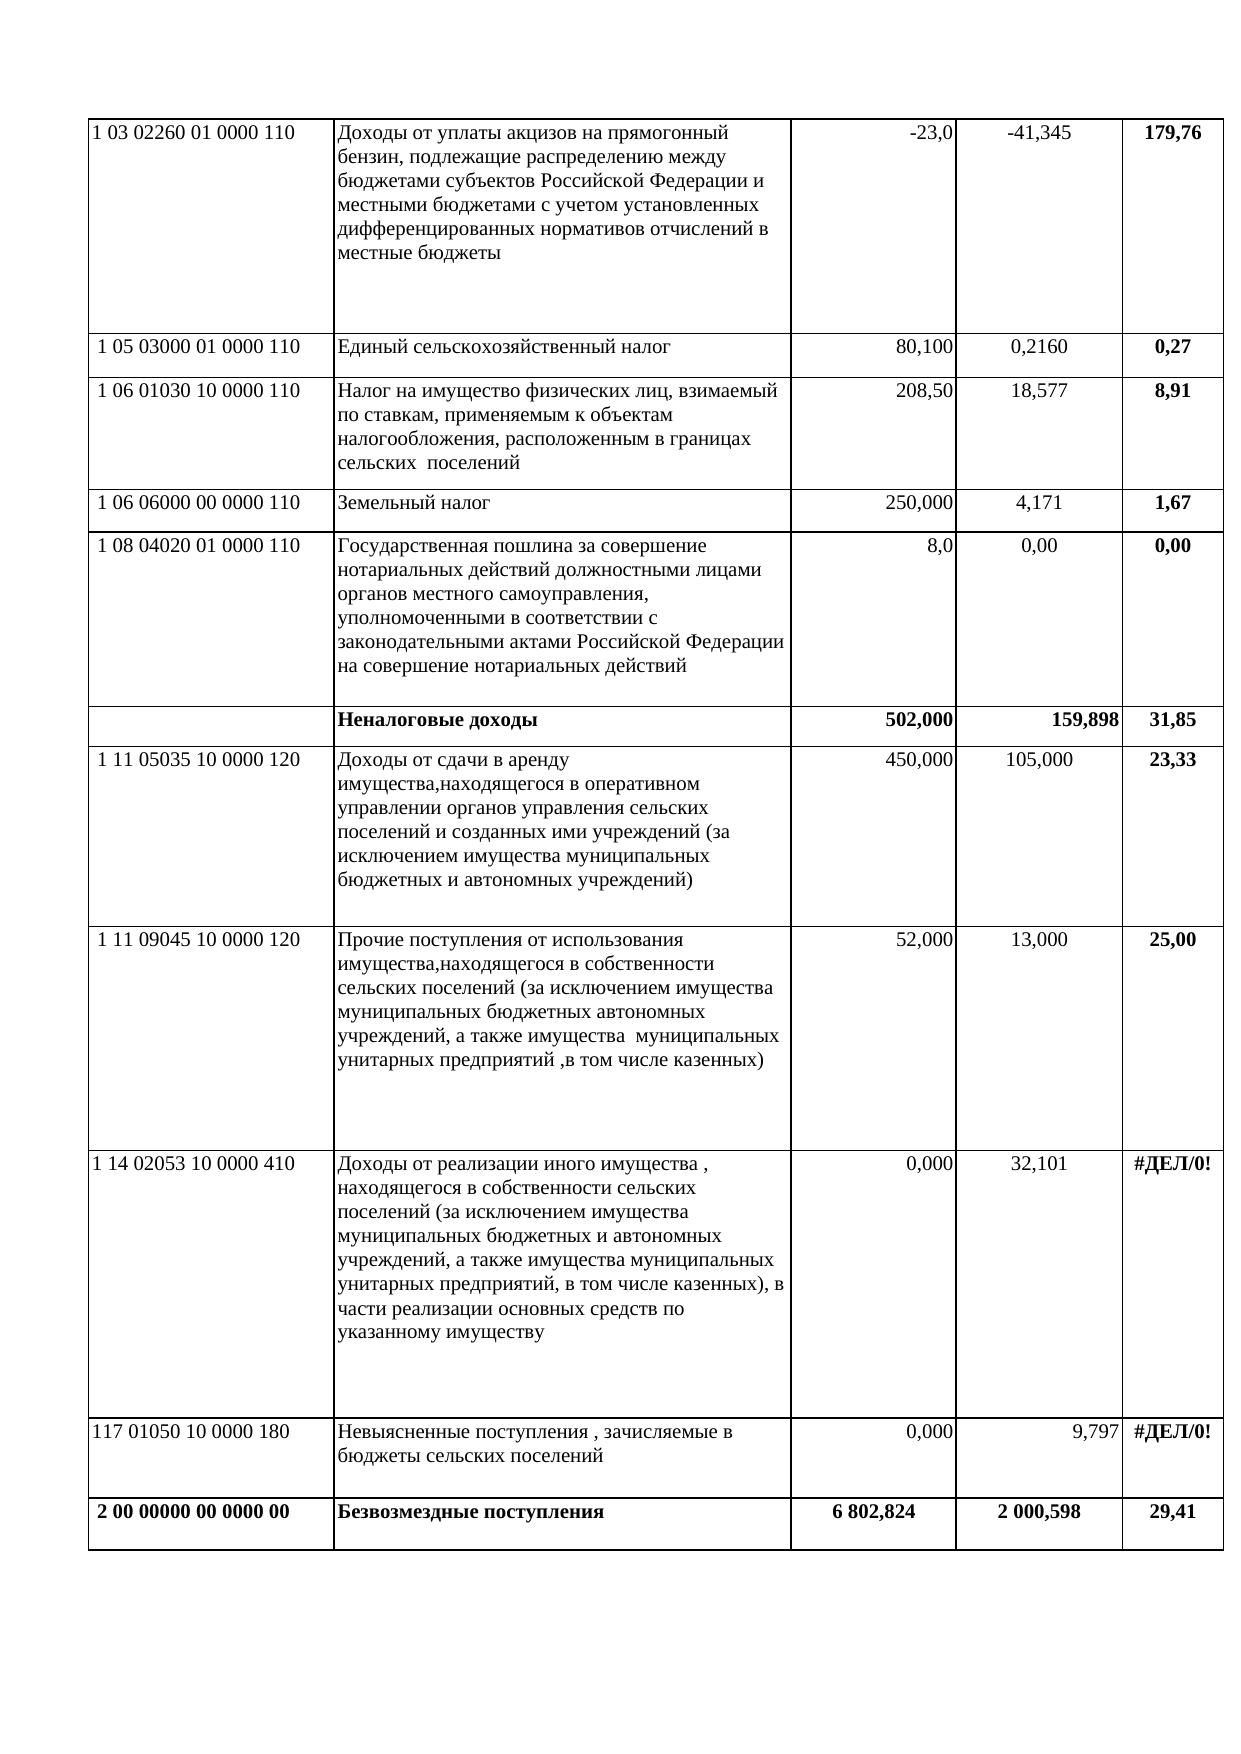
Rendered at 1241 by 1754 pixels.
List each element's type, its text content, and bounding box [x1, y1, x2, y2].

table_cell 0,2160 [957, 334, 1122, 377]
table_cell 2 00 00000 00 0000 00 [89, 1499, 333, 1549]
table_cell -23,0 [792, 120, 955, 333]
table_cell Безвозмездные поступления [335, 1499, 790, 1549]
table_cell 1 06 01030 10 0000 110 [89, 378, 333, 488]
table_cell 208,50 [792, 378, 955, 488]
table_cell 1 06 06000 00 0000 110 [89, 490, 333, 531]
table_cell 117 01050 10 0000 180 [89, 1419, 333, 1497]
table_cell 4,171 [957, 490, 1122, 531]
table_cell 0,000 [792, 1151, 955, 1417]
table_cell 29,41 [1123, 1499, 1223, 1549]
table_cell 0,00 [957, 533, 1122, 706]
table_cell Налог на имущество физических лиц, взимаемый по ставкам, применяемым к объектам налогообложения, расположенным в границах сельских поселений [335, 378, 790, 488]
table_cell Доходы от реализации иного имущества , находящегося в собственности сельских поселений (за исключением имущества муниципальных бюджетных и автономных учреждений, а также имущества муниципальных унитарных предприятий, в том числе казенных), в части реализации основных средств по указанному имуществу [335, 1151, 790, 1417]
table_cell 80,100 [792, 334, 955, 377]
table_cell [89, 707, 333, 746]
table_cell 6 802,824 [792, 1499, 955, 1549]
table_cell 159,898 [957, 707, 1122, 746]
table_cell Земельный налог [335, 490, 790, 531]
table_cell 1 11 09045 10 0000 120 [89, 927, 333, 1149]
table_cell 18,577 [957, 378, 1122, 488]
table_cell 1 05 03000 01 0000 110 [89, 334, 333, 377]
table_cell 9,797 [957, 1419, 1122, 1497]
table_cell 0,000 [792, 1419, 955, 1497]
table_cell Невыясненные поступления , зачисляемые в бюджеты сельских поселений [335, 1419, 790, 1497]
table_cell 105,000 [957, 747, 1122, 926]
table_cell 1 14 02053 10 0000 410 [89, 1151, 333, 1417]
table_cell 1 08 04020 01 0000 110 [89, 533, 333, 706]
table_cell 52,000 [792, 927, 955, 1149]
table_cell 13,000 [957, 927, 1122, 1149]
table_cell 1 03 02260 01 0000 110 [89, 120, 333, 333]
table_cell 0,00 [1123, 533, 1223, 706]
table_cell -41,345 [957, 120, 1122, 333]
table_cell 1 11 05035 10 0000 120 [89, 747, 333, 926]
table_cell 250,000 [792, 490, 955, 531]
table_cell 31,85 [1123, 707, 1223, 746]
table_cell 2 000,598 [957, 1499, 1122, 1549]
table_cell 0,27 [1123, 334, 1223, 377]
table_cell Государственная пошлина за совершение нотариальных действий должностными лицами органов местного самоуправления, уполномоченными в соответствии с законодательными актами Российской Федерации на совершение нотариальных действий [335, 533, 790, 706]
table_cell 502,000 [792, 707, 955, 746]
table_cell 32,101 [957, 1151, 1122, 1417]
table_cell 23,33 [1123, 747, 1223, 926]
table_cell 450,000 [792, 747, 955, 926]
table_cell 8,91 [1123, 378, 1223, 488]
table_cell Прочие поступления от использования имущества,находящегося в собственности сельских поселений (за исключением имущества муниципальных бюджетных автономных учреждений, а также имущества муниципальных унитарных предприятий ,в том числе казенных) [335, 927, 790, 1149]
table_cell Доходы от уплаты акцизов на прямогонный бензин, подлежащие распределению между бюджетами субъектов Российской Федерации и местными бюджетами с учетом установленных дифференцированных нормативов отчислений в местные бюджеты [335, 120, 790, 333]
table_cell Единый сельскохозяйственный налог [335, 334, 790, 377]
table_cell Неналоговые доходы [335, 707, 790, 746]
table_cell 179,76 [1123, 120, 1223, 333]
table_cell #ДЕЛ/0! [1123, 1151, 1223, 1417]
table_cell 1,67 [1123, 490, 1223, 531]
table_cell Доходы от сдачи в аренду имущества,находящегося в оперативном управлении органов управления сельских поселений и созданных ими учреждений (за исключением имущества муниципальных бюджетных и автономных учреждений) [335, 747, 790, 926]
table_cell 8,0 [792, 533, 955, 706]
table_cell #ДЕЛ/0! [1123, 1419, 1223, 1497]
table_cell 25,00 [1123, 927, 1223, 1149]
